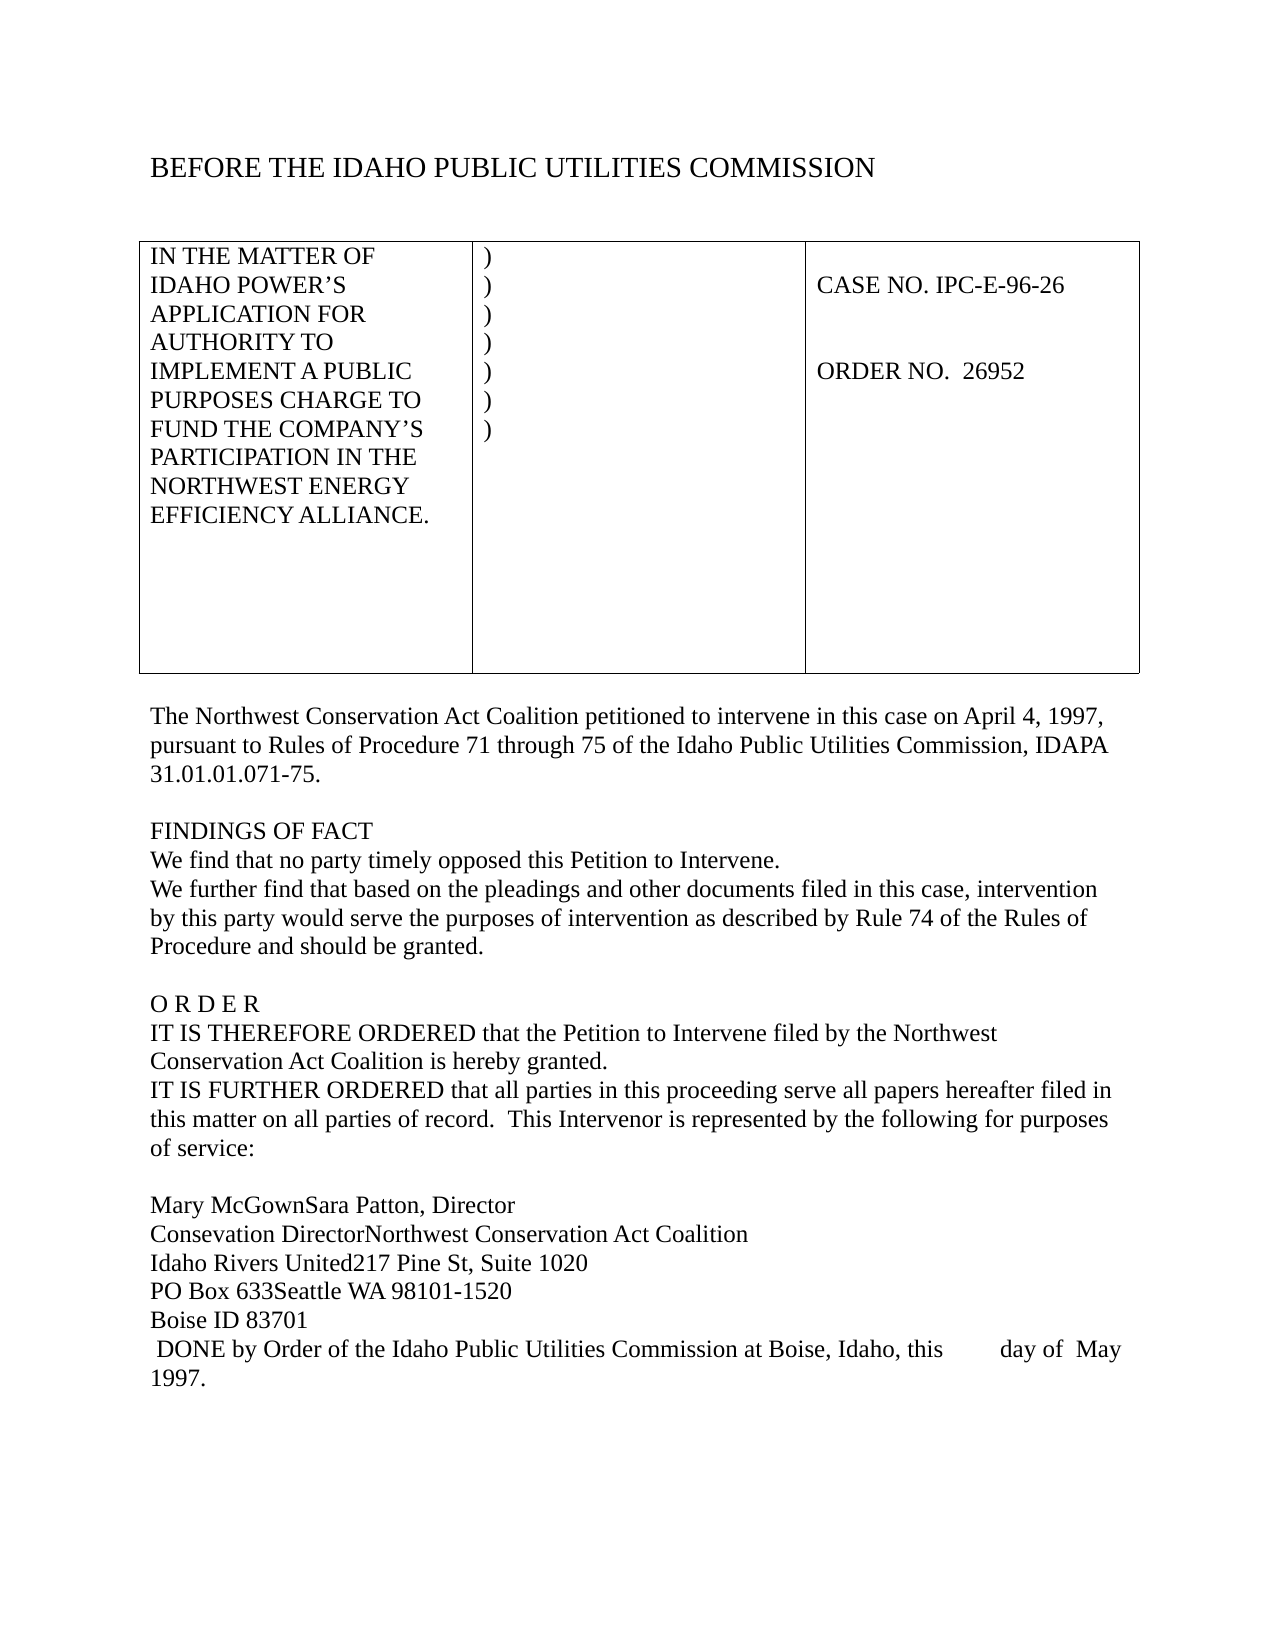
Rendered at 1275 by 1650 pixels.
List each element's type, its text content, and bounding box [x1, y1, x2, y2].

text The Northwest Conservation Act Coalition petitioned to intervene in this case on April 4, 1997, pursuant to Rules of Procedure 71 through 75 of the Idaho Public Utilities Commission, IDAPA 31.01.01.071-75. [150, 701, 1125, 788]
text O R D E R [150, 989, 1125, 1018]
text We find that no party timely opposed this Petition to Intervene. [150, 845, 1125, 874]
text FINDINGS OF FACT [150, 816, 1125, 845]
text PO Box 633Seattle WA 98101-1520 [150, 1276, 1125, 1305]
text Mary McGownSara Patton, Director [150, 1190, 1125, 1219]
text Consevation DirectorNorthwest Conservation Act Coalition [150, 1219, 1125, 1248]
table_header ) ) ) ) ) ) ) [473, 242, 805, 672]
text Idaho Rivers United217 Pine St, Suite 1020 [150, 1248, 1125, 1276]
text IT IS THEREFORE ORDERED that the Petition to Intervene filed by the Northwest Conservation Act Coalition is hereby granted. [150, 1018, 1125, 1075]
text IT IS FURTHER ORDERED that all parties in this proceeding serve all papers hereafter filed in this matter on all parties of record. This Intervenor is represented by the following for purposes of service: [150, 1075, 1125, 1161]
text DONE by Order of the Idaho Public Utilities Commission at Boise, Idaho, this day of May 1997. [150, 1334, 1125, 1391]
table_header IN THE MATTER OF IDAHO POWER’S APPLICATION FOR AUTHORITY TO IMPLEMENT A PUBLIC PURPOSES CHARGE TO FUND THE COMPANY’S PARTICIPATION IN THE NORTHWEST ENERGY EFFICIENCY ALLIANCE. [140, 242, 472, 672]
text BEFORE THE IDAHO PUBLIC UTILITIES COMMISSION [150, 150, 1125, 183]
table_header CASE NO. IPC-E-96-26 ORDER NO. 26952 [806, 242, 1139, 672]
text Boise ID 83701 [150, 1305, 1125, 1334]
text We further find that based on the pleadings and other documents filed in this case, intervention by this party would serve the purposes of intervention as described by Rule 74 of the Rules of Procedure and should be granted. [150, 874, 1125, 960]
